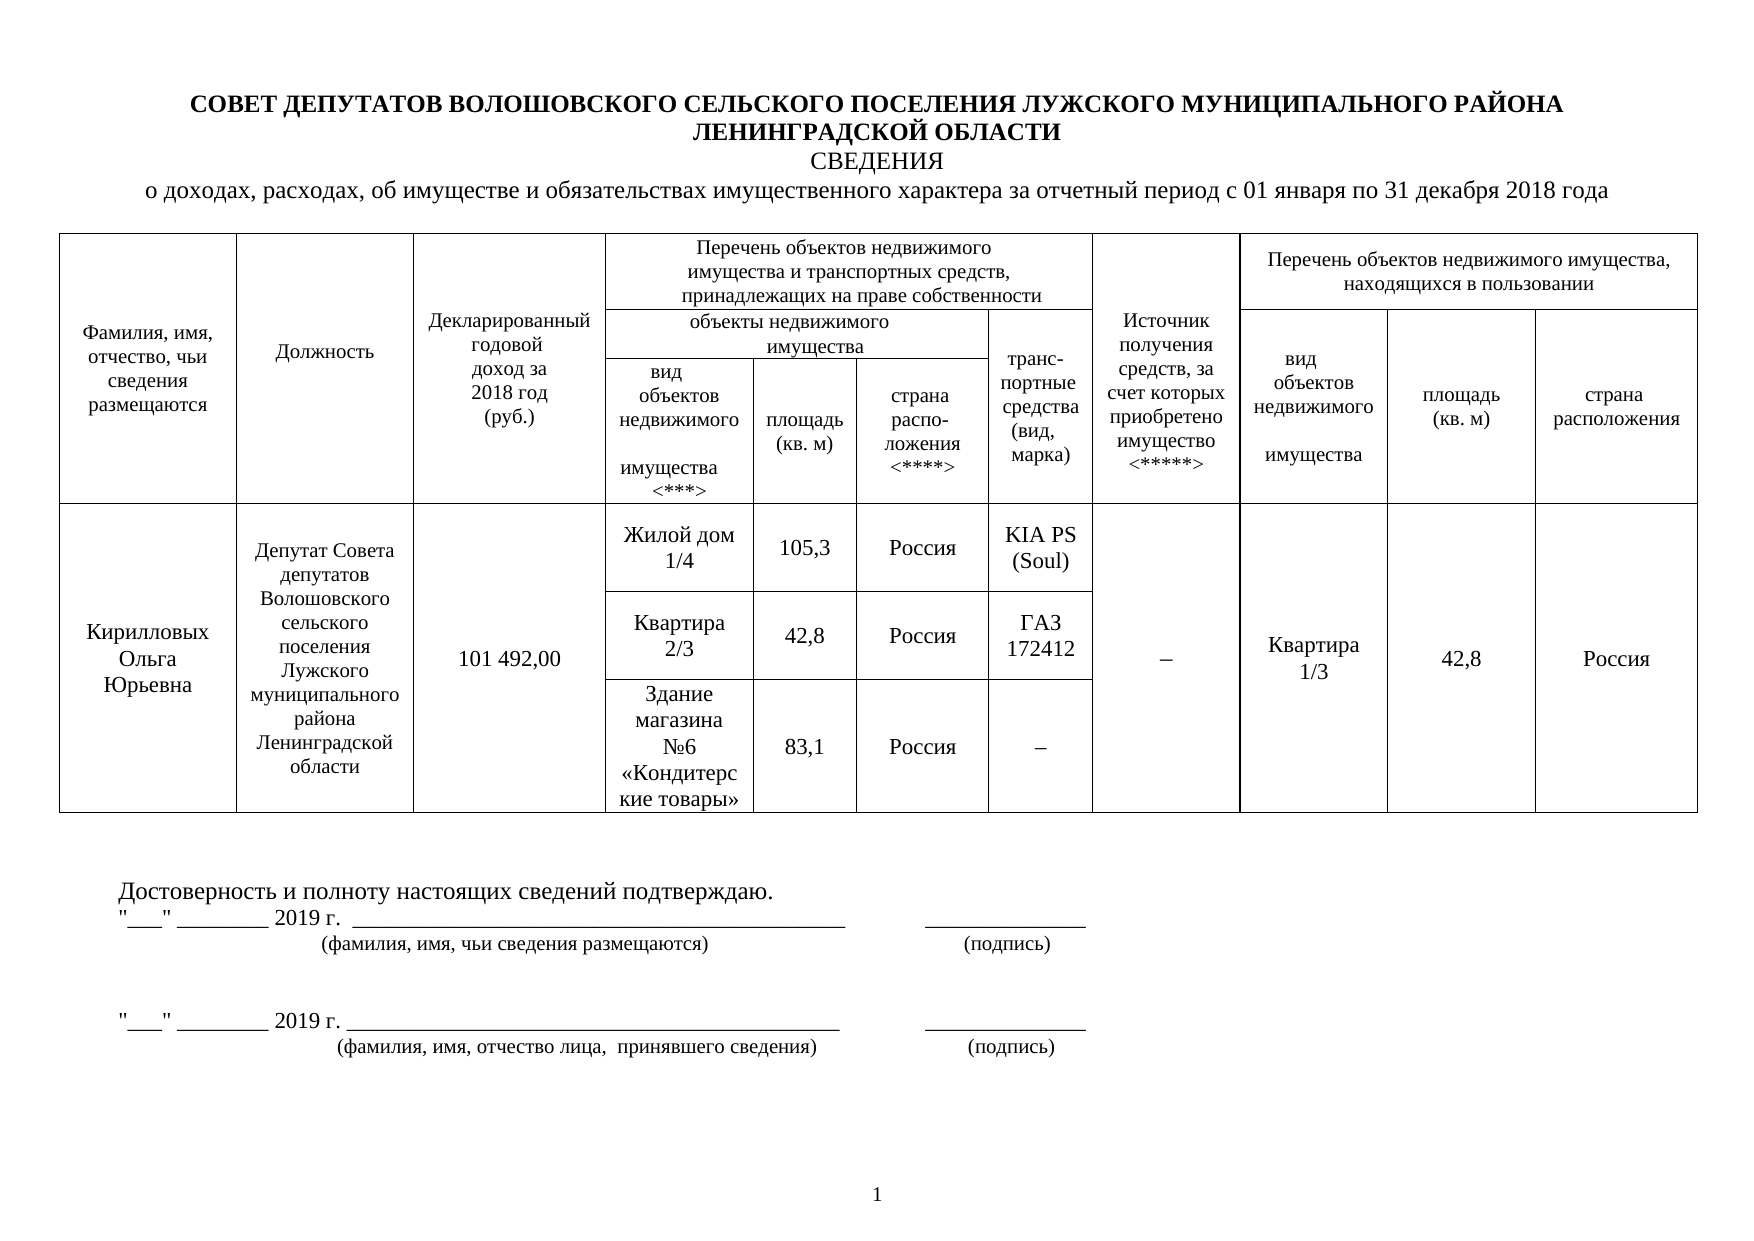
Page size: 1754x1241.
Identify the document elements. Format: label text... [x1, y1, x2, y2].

text о доходах, расходах, об имуществе и обязательствах имущественного характера за отчетный период с 01 января по 31 декабря 2018 года [118, 175, 1636, 204]
table_cell страна расположения [1536, 310, 1697, 503]
table_cell 42,8 [1388, 504, 1535, 812]
table_cell Жилой дом 1/4 [606, 504, 753, 591]
table_cell 42,8 [754, 592, 856, 679]
table_cell KIA PS (Soul) [989, 504, 1092, 591]
table_cell площадь (кв. м) [754, 359, 856, 503]
table_cell объекты недвижимого имущества [606, 310, 988, 358]
table_cell Россия [857, 592, 988, 679]
table_header Фамилия, имя, отчество, чьи сведения размещаются [60, 234, 236, 503]
text СВЕДЕНИЯ [118, 146, 1636, 175]
text "___" ________ 2019 г. ___________________________________________ ______________ [118, 1008, 1636, 1034]
text (фамилия, имя, чьи сведения размещаются) (подпись) [118, 931, 1636, 955]
table_cell Кирилловых Ольга Юрьевна [60, 504, 236, 812]
table_cell транс- портные средства (вид, марка) [989, 310, 1092, 503]
table_cell Квартира 2/3 [606, 592, 753, 679]
table_cell Россия [1536, 504, 1697, 812]
table_cell 105,3 [754, 504, 856, 591]
table_cell вид объектов недвижимого имущества <***> [606, 359, 753, 503]
table_cell ГАЗ 172412 [989, 592, 1092, 679]
table_cell 101 492,00 [414, 504, 605, 812]
table_cell страна распо- ложения <****> [857, 359, 988, 503]
table_header Должность [237, 234, 413, 503]
table_header Декларированный годовой доход за 2018 год (руб.) [414, 234, 605, 503]
table_header Перечень объектов недвижимого имущества и транспортных средств, принадлежащих на праве собственности [606, 234, 1092, 308]
table_cell Депутат Совета депутатов Волошовского сельского поселения Лужского муниципального района Ленинградской области [237, 504, 413, 812]
table_cell Квартира 1/3 [1241, 504, 1387, 812]
text (фамилия, имя, отчество лица, принявшего сведения) (подпись) [118, 1034, 1636, 1058]
table_cell – [989, 680, 1092, 812]
table_cell вид объектов недвижимого имущества [1241, 310, 1387, 503]
table_cell площадь (кв. м) [1388, 310, 1535, 503]
table_cell 83,1 [754, 680, 856, 812]
text Достоверность и полноту настоящих сведений подтверждаю. [118, 876, 1636, 904]
table_cell – [1093, 504, 1239, 812]
table_cell Россия [857, 680, 988, 812]
text СОВЕТ ДЕПУТАТОВ ВОЛОШОВСКОГО СЕЛЬСКОГО ПОСЕЛЕНИЯ ЛУЖСКОГО МУНИЦИПАЛЬНОГО РАЙОНА ЛЕНИНГРАДСКОЙ ОБЛАСТИ [118, 89, 1636, 146]
text "___" ________ 2019 г. ___________________________________________ ______________ [118, 904, 1636, 931]
table_cell Здание магазина №6 «Кондитерские товары» [606, 680, 753, 812]
table_header Источник получения средств, за счет которых приобретено имущество <*****> [1093, 234, 1239, 503]
table_header Перечень объектов недвижимого имущества, находящихся в пользовании [1241, 234, 1697, 308]
table_cell Россия [857, 504, 988, 591]
